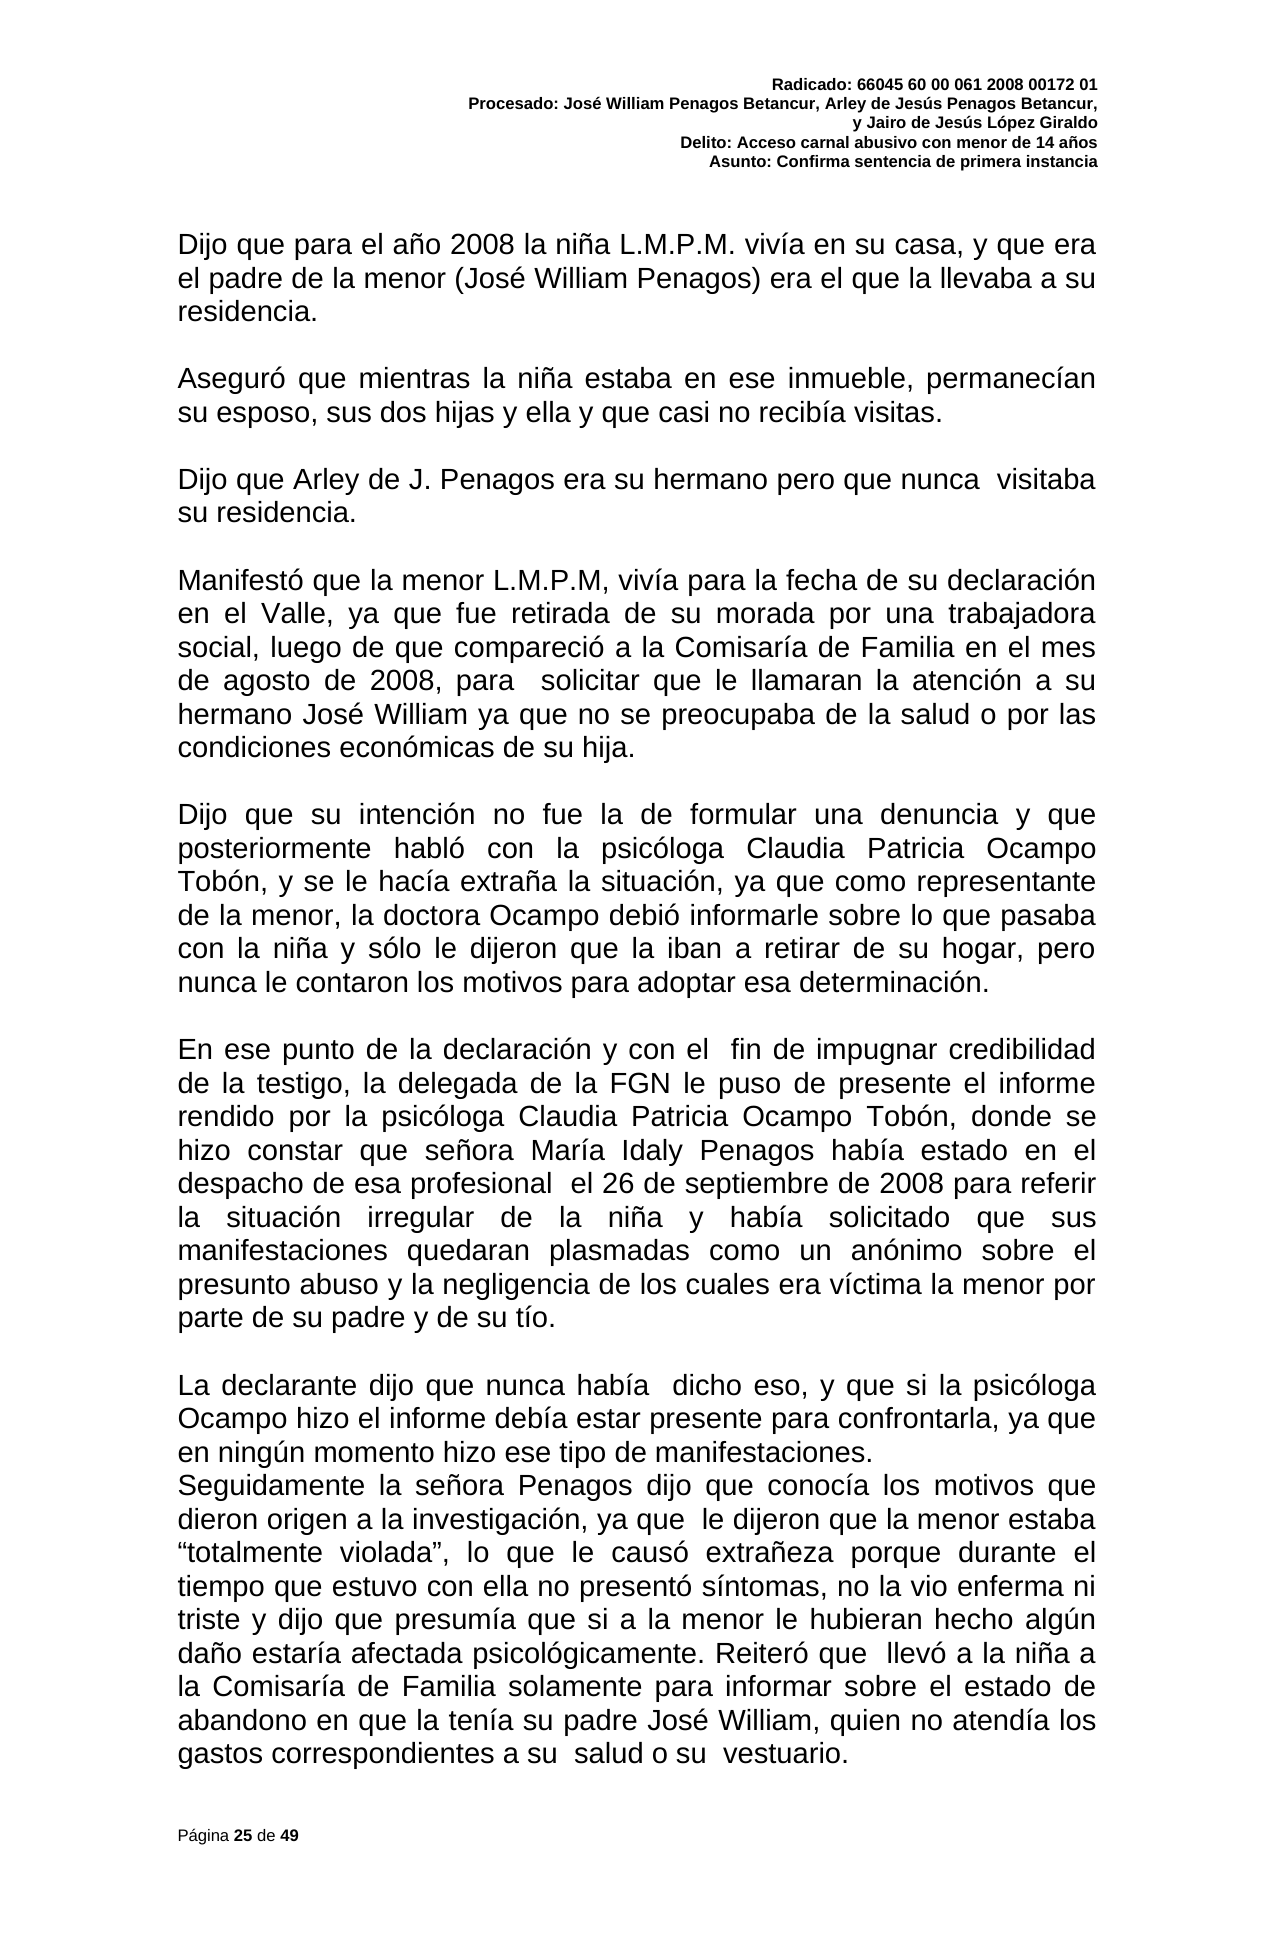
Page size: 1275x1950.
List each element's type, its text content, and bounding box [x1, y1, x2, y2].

text En ese punto de la declaración y con el fin de impugnar credibilidad de la testigo, la delegada de la FGN le puso de presente el informe rendido por la psicóloga Claudia Patricia Ocampo Tobón, donde se hizo constar que señora María Idaly Penagos había estado en el despacho de esa profesional el 26 de septiembre de 2008 para referir la situación irregular de la niña y había solicitado que sus manifestaciones quedaran plasmadas como un anónimo sobre el presunto abuso y la negligencia de los cuales era víctima la menor por parte de su padre y de su tío. [177, 1032, 1098, 1334]
text Manifestó que la menor L.M.P.M, vivía para la fecha de su declaración en el Valle, ya que fue retirada de su morada por una trabajadora social, luego de que compareció a la Comisaría de Familia en el mes de agosto de 2008, para solicitar que le llamaran la atención a su hermano José William ya que no se preocupaba de la salud o por las condiciones económicas de su hija. [177, 562, 1098, 764]
text Aseguró que mientras la niña estaba en ese inmueble, permanecían su esposo, sus dos hijas y ella y que casi no recibía visitas. [177, 361, 1098, 428]
text Dijo que para el año 2008 la niña L.M.P.M. vivía en su casa, y que era el padre de la menor (José William Penagos) era el que la llevaba a su residencia. [177, 227, 1098, 328]
text Seguidamente la señora Penagos dijo que conocía los motivos que dieron origen a la investigación, ya que le dijeron que la menor estaba “totalmente violada”, lo que le causó extrañeza porque durante el tiempo que estuvo con ella no presentó síntomas, no la vio enferma ni triste y dijo que presumía que si a la menor le hubieran hecho algún daño estaría afectada psicológicamente. Reiteró que llevó a la niña a la Comisaría de Familia solamente para informar sobre el estado de abandono en que la tenía su padre José William, quien no atendía los gastos correspondientes a su salud o su vestuario. [177, 1468, 1098, 1770]
text Dijo que su intención no fue la de formular una denuncia y que posteriormente habló con la psicóloga Claudia Patricia Ocampo Tobón, y se le hacía extraña la situación, ya que como representante de la menor, la doctora Ocampo debió informarle sobre lo que pasaba con la niña y sólo le dijeron que la iban a retirar de su hogar, pero nunca le contaron los motivos para adoptar esa determinación. [177, 797, 1098, 998]
text La declarante dijo que nunca había dicho eso, y que si la psicóloga Ocampo hizo el informe debía estar presente para confrontarla, ya que en ningún momento hizo ese tipo de manifestaciones. [177, 1367, 1098, 1468]
text Dijo que Arley de J. Penagos era su hermano pero que nunca visitaba su residencia. [177, 462, 1098, 529]
